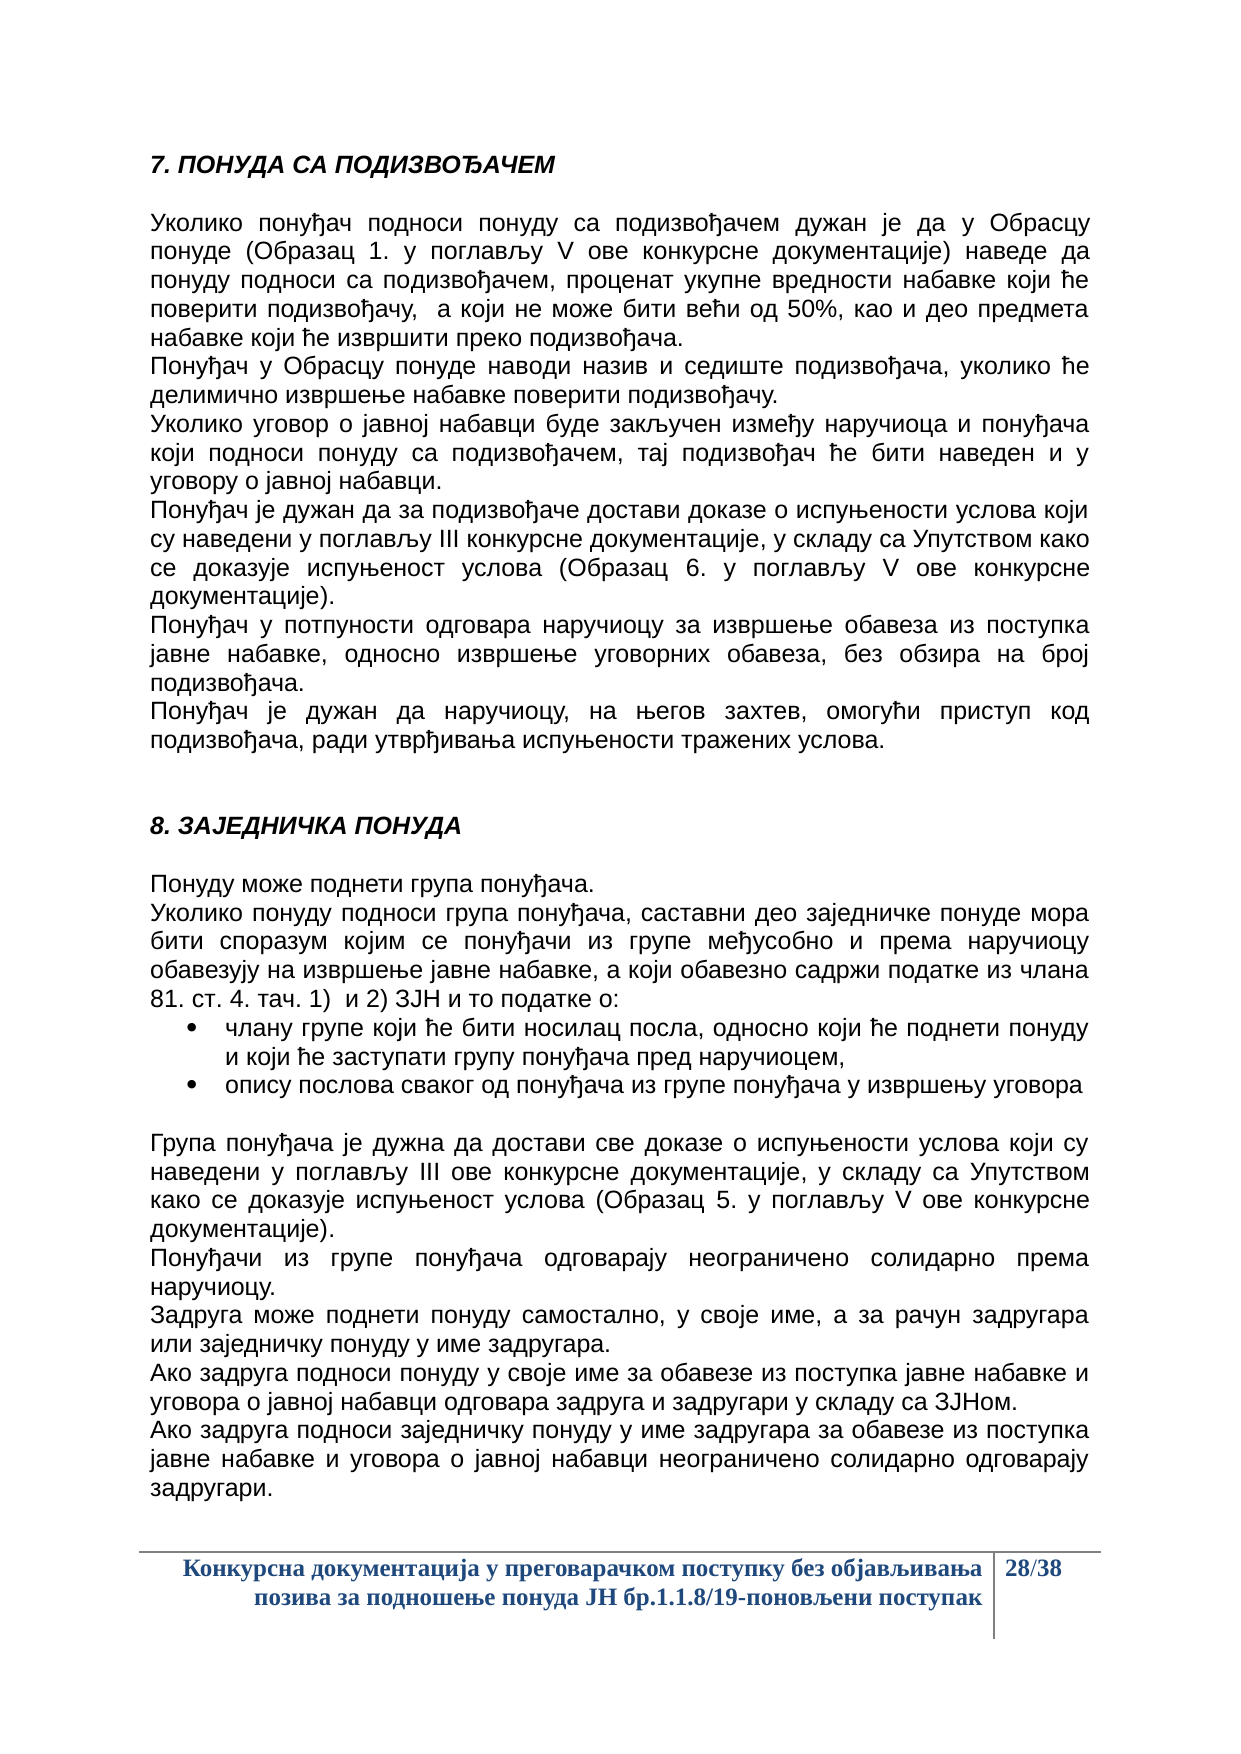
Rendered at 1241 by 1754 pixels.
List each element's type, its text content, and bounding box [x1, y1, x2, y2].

text Ако задруга подноси заједничку понуду у име задругара за обавезе из поступка јавне набавке и уговора о јавној набавци неограничено солидарно одговарају задругари. [150, 1415, 1090, 1502]
text Уколико понуђач подноси понуду са подизвођачем дужан је да у Обрасцу понуде (Образац 1. у поглављу V ове конкурсне документације) наведе да понуду подноси са подизвођачем, проценат укупне вредности набавке који ће поверити подизвођачу, а који не може бити већи од 50%, као и део предмета набавке који ће извршити преко подизвођача. [150, 207, 1090, 351]
text Понуду може поднети група понуђача. [150, 869, 1090, 898]
text 8. ЗАЈЕДНИЧКА ПОНУДА [150, 811, 1090, 840]
text Понуђач у Обрасцу понуде наводи назив и седиште подизвођача, уколико ће делимично извршење набавке поверити подизвођачу. [150, 351, 1090, 409]
text Понуђач у потпуности одговара наручиоцу за извршење обавеза из поступка јавне набавке, односно извршење уговорних обавеза, без обзира на број подизвођача. [150, 610, 1090, 696]
text Уколико понуду подноси група понуђача, саставни део заједничке понуде мора бити споразум којим се понуђачи из групе међусобно и према наручиоцу обавезују на извршење јавне набавке, а који обавезно садржи податке из члана 81. ст. 4. тач. 1) и 2) ЗЈН и то податке о: [150, 898, 1090, 1013]
text 7. ПОНУДА СА ПОДИЗВОЂАЧЕМ [150, 150, 1090, 179]
text Задруга може поднети понуду самостално, у своје име, а за рачун задругара или заједничку понуду у име задругара. [150, 1300, 1090, 1358]
list опису послова сваког од понуђача из групе понуђача у извршењу уговора [187, 1070, 1090, 1099]
text Група понуђача је дужна да достави све доказе о испуњености услова који су наведени у поглављу III ове конкурсне документације, у складу са Упутством како се доказује испуњеност услова (Образац 5. у поглављу V ове конкурсне документације). [150, 1128, 1090, 1243]
text Понуђач је дужан да за подизвођаче достави доказе о испуњености услова који су наведени у поглављу III конкурсне документације, у складу са Упутством како се доказује испуњеност услова (Образац 6. у поглављу V ове конкурсне документације). [150, 495, 1090, 610]
text Понуђачи из групе понуђача одговарају неограничено солидарно према наручиоцу. [150, 1243, 1090, 1300]
text Понуђач је дужан да наручиоцу, на његов захтев, омогући приступ код подизвођача, ради утврђивања испуњености тражених услова. [150, 696, 1090, 754]
text Уколико уговор о јавној набавци буде закључен између наручиоца и понуђача који подноси понуду са подизвођачем, тај подизвођач ће бити наведен и у уговору о јавној набавци. [150, 409, 1090, 495]
text Ако задруга подноси понуду у своје име за обавезе из поступка јавне набавке и уговора о јавној набавци одговара задруга и задругари у складу са ЗЈНом. [150, 1358, 1090, 1415]
list члану групе који ће бити носилац посла, односно који ће поднети понуду и који ће заступати групу понуђача пред наручиоцем, [187, 1013, 1090, 1070]
